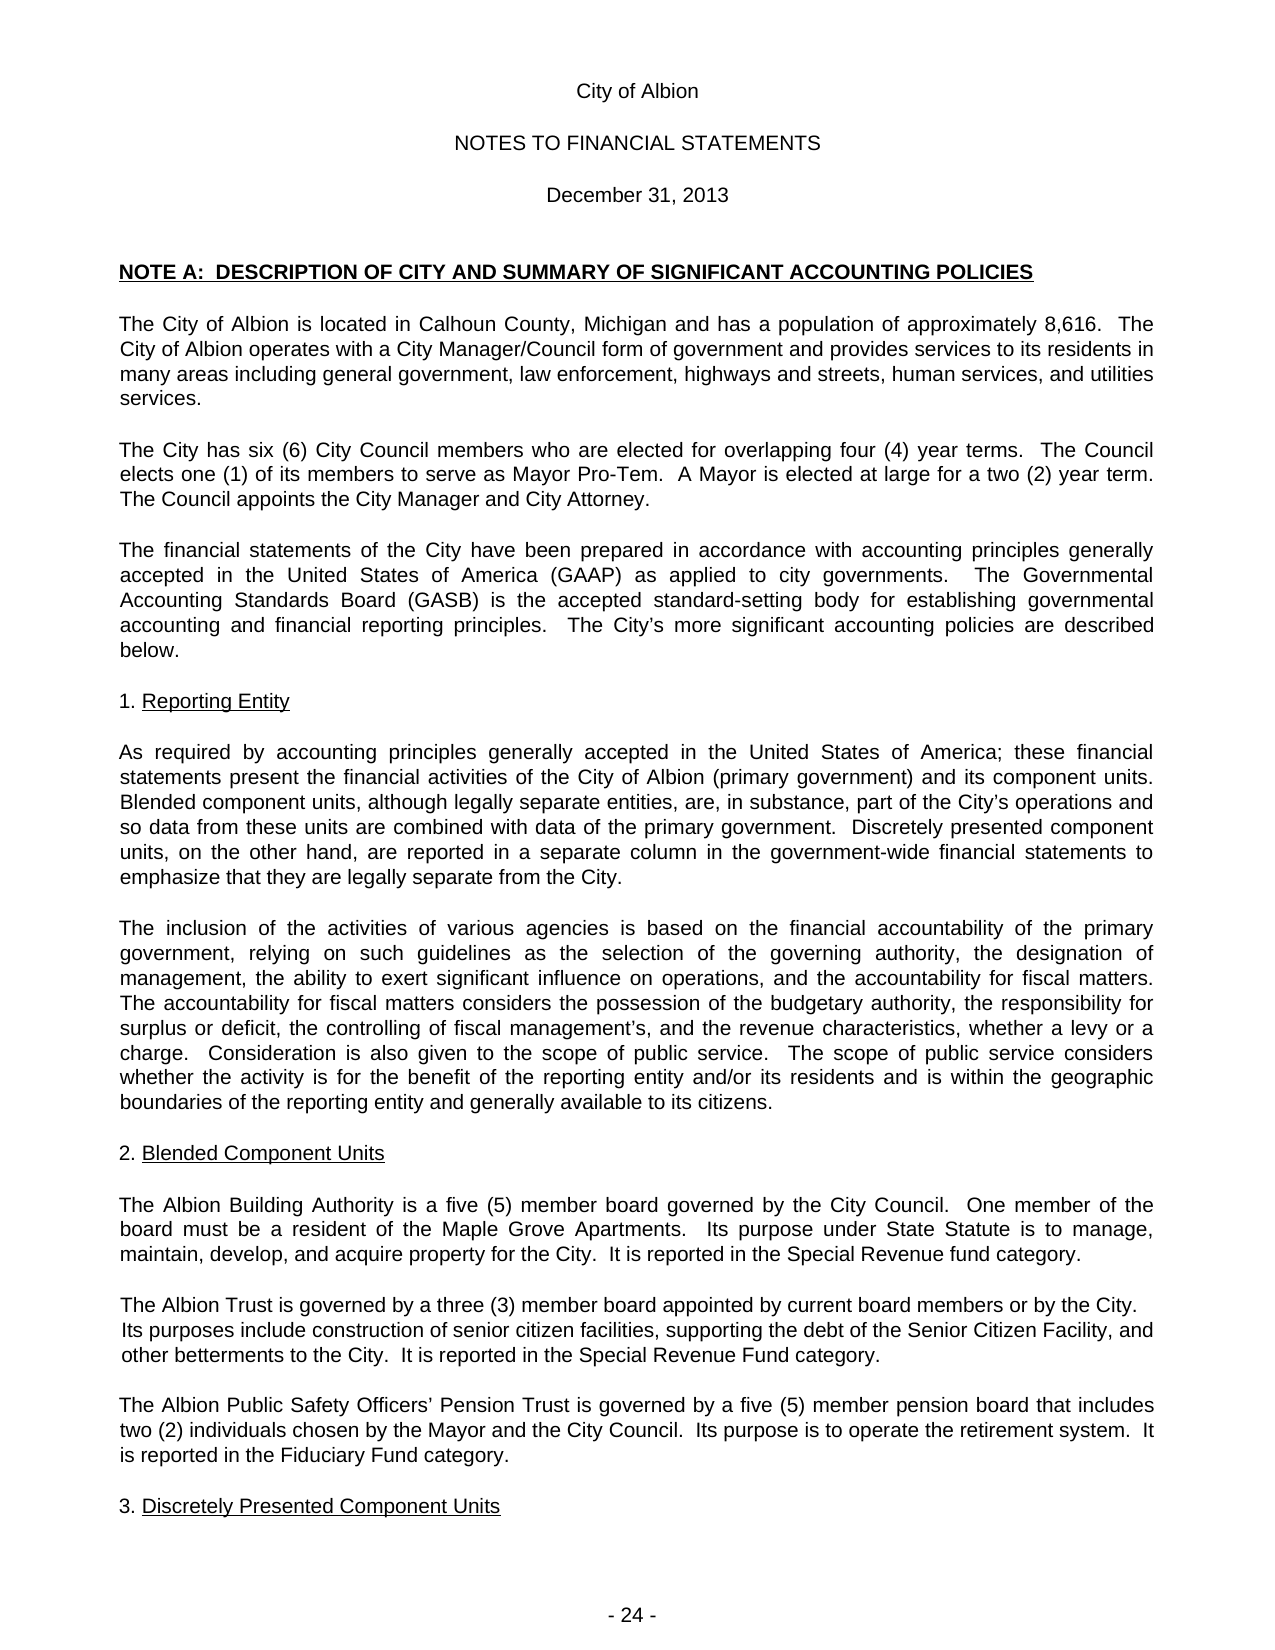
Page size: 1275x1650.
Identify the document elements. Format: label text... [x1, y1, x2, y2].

text The Albion Trust is governed by a three (3) member board appointed by current board members or by the City. Its purposes include construction of senior citizen facilities, supporting the debt of the Senior Citizen Facility, and other betterments to the City. It is reported in the Special Revenue Fund category. [120, 1293, 1157, 1366]
subtitle 2. Blended Component Units [118, 1141, 1156, 1165]
subtitle NOTE A: DESCRIPTION OF CITY AND SUMMARY OF SIGNIFICANT ACCOUNTING POLICIES [118, 260, 1156, 284]
text The Albion Building Authority is a five (5) member board governed by the City Council. One member of the board must be a resident of the Maple Grove Apartments. Its purpose under State Statute is to manage, maintain, develop, and acquire property for the City. It is reported in the Special Revenue fund category. [118, 1192, 1156, 1266]
subtitle 3. Discretely Presented Component Units [118, 1494, 1156, 1518]
text The financial statements of the City have been prepared in accordance with accounting principles generally accepted in the United States of America (GAAP) as applied to city governments. The Governmental Accounting Standards Board (GASB) is the accepted standard-setting body for establishing governmental accounting and financial reporting principles. The City’s more significant accounting policies are described below. [118, 538, 1156, 662]
subtitle 1. Reporting Entity [118, 689, 1156, 713]
text The Albion Public Safety Officers’ Pension Trust is governed by a five (5) member pension board that includes two (2) individuals chosen by the Mayor and the City Council. Its purpose is to operate the retirement system. It is reported in the Fiduciary Fund category. [118, 1393, 1156, 1467]
text The City of Albion is located in Calhoun County, Michigan and has a population of approximately 8,616. The City of Albion operates with a City Manager/Council form of government and provides services to its residents in many areas including general government, law enforcement, highways and streets, human services, and utilities services. [118, 312, 1156, 410]
text The inclusion of the activities of various agencies is based on the financial accountability of the primary government, relying on such guidelines as the selection of the governing authority, the designation of management, the ability to exert significant influence on operations, and the accountability for fiscal matters. The accountability for fiscal matters considers the possession of the budgetary authority, the responsibility for surplus or deficit, the controlling of fiscal management’s, and the revenue characteristics, whether a levy or a charge. Consideration is also given to the scope of public service. The scope of public service considers whether the activity is for the benefit of the reporting entity and/or its residents and is within the geographic boundaries of the reporting entity and generally available to its citizens. [118, 916, 1156, 1114]
text As required by accounting principles generally accepted in the United States of America; these financial statements present the financial activities of the City of Albion (primary government) and its component units. Blended component units, although legally separate entities, are, in substance, part of the City’s operations and so data from these units are combined with data of the primary government. Discretely presented component units, on the other hand, are reported in a separate column in the government-wide financial statements to emphasize that they are legally separate from the City. [118, 740, 1156, 889]
text The City has six (6) City Council members who are elected for overlapping four (4) year terms. The Council elects one (1) of its members to serve as Mayor Pro-Tem. A Mayor is elected at large for a two (2) year term. The Council appoints the City Manager and City Attorney. [118, 437, 1156, 511]
